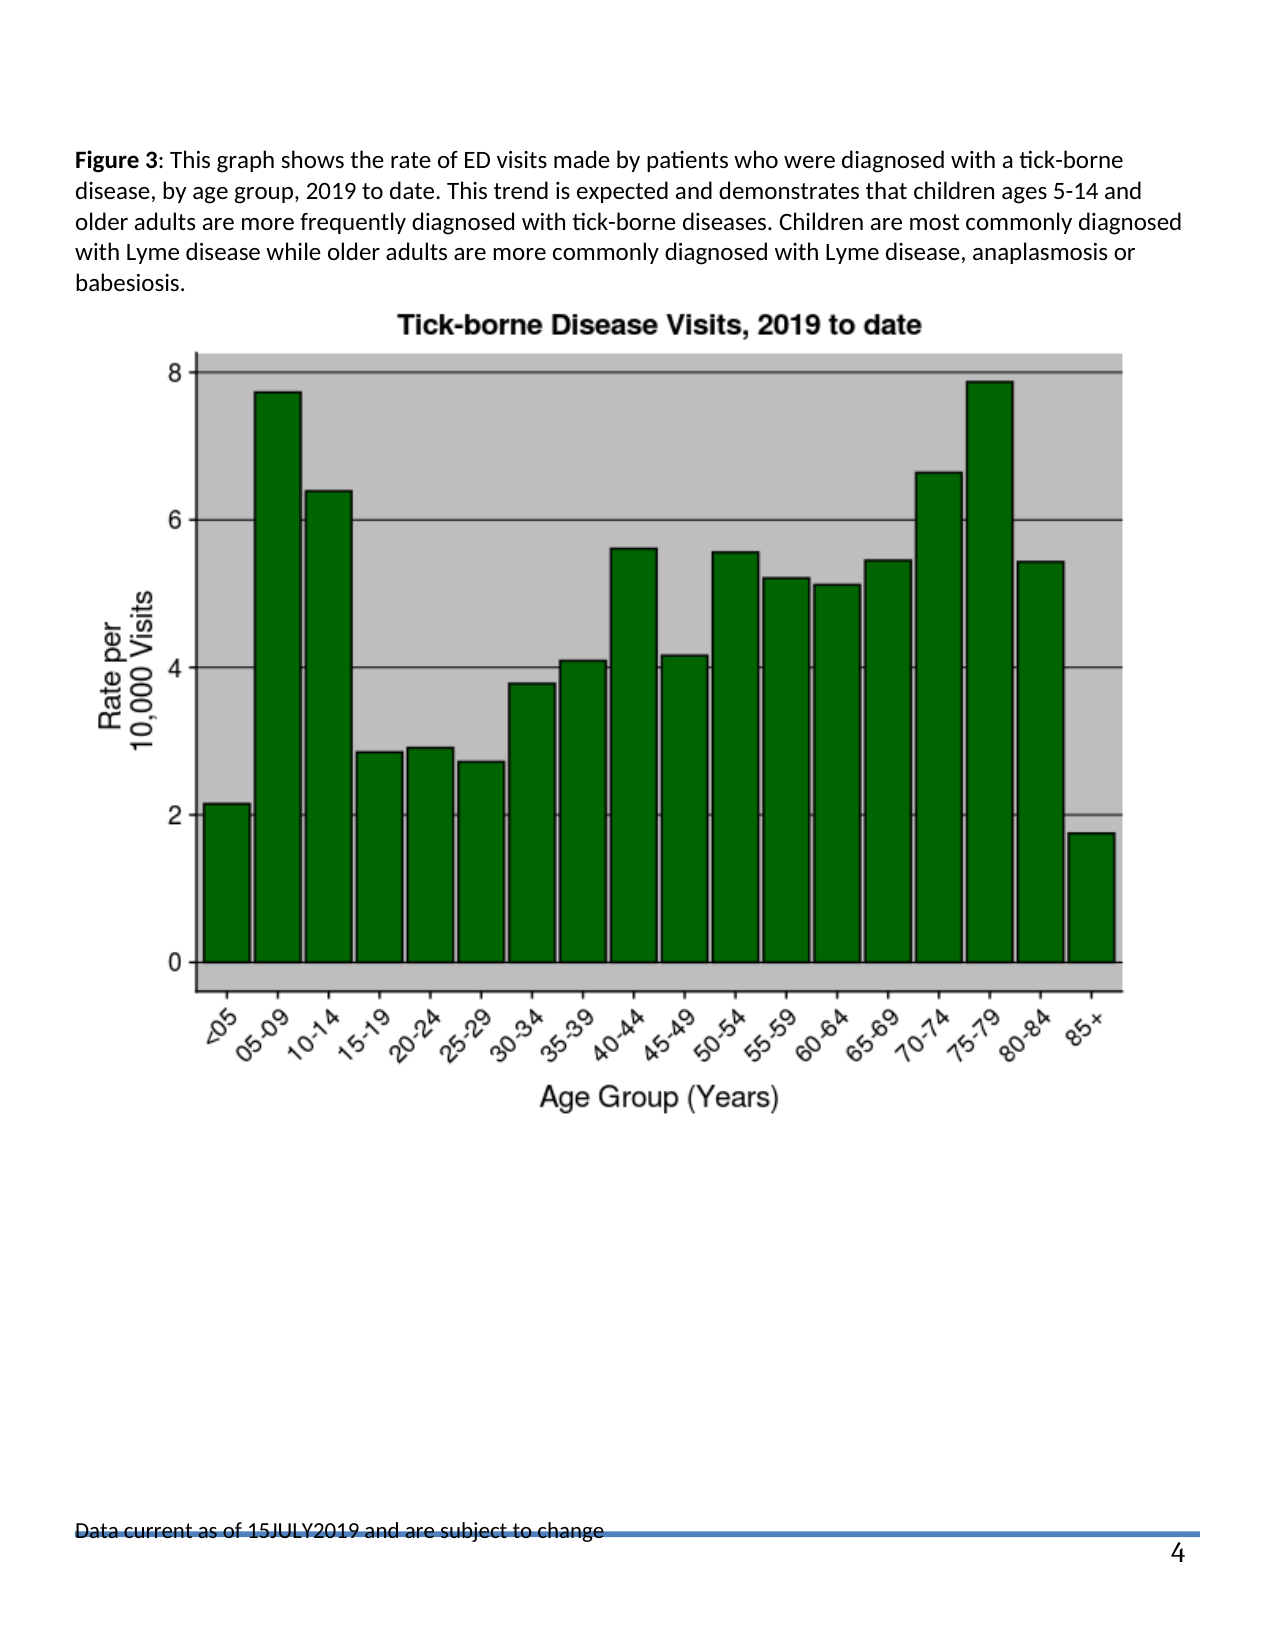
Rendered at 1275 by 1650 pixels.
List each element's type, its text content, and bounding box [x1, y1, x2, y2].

picture [75, 297, 1137, 1131]
